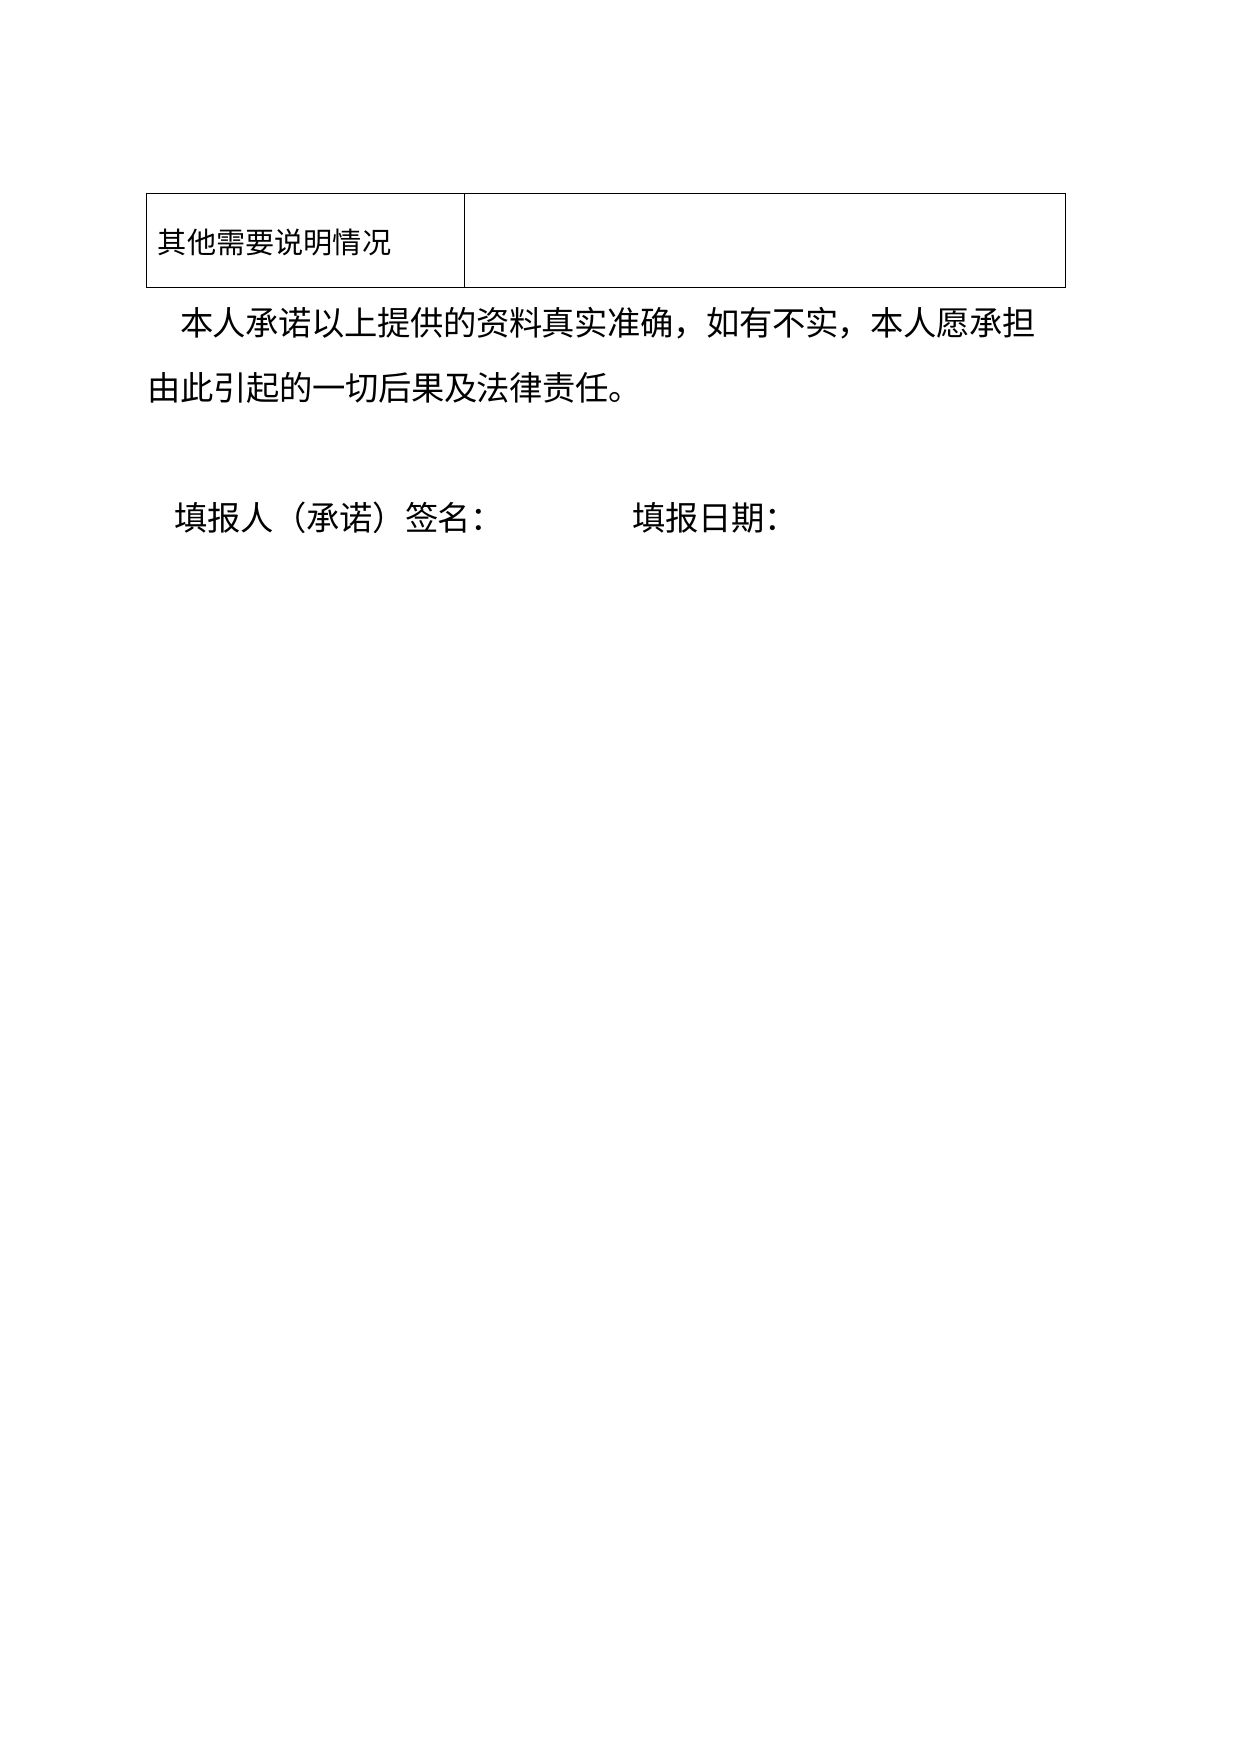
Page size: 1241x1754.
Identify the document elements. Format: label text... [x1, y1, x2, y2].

table_cell 其他需要说明情况 [147, 194, 464, 287]
table_cell [465, 194, 1065, 287]
text 填报人（承诺）签名： 填报日期： [148, 483, 1092, 548]
text 由此引起的一切后果及法律责任。 [148, 353, 1092, 418]
text 本人承诺以上提供的资料真实准确，如有不实，本人愿承担 [148, 288, 1092, 353]
